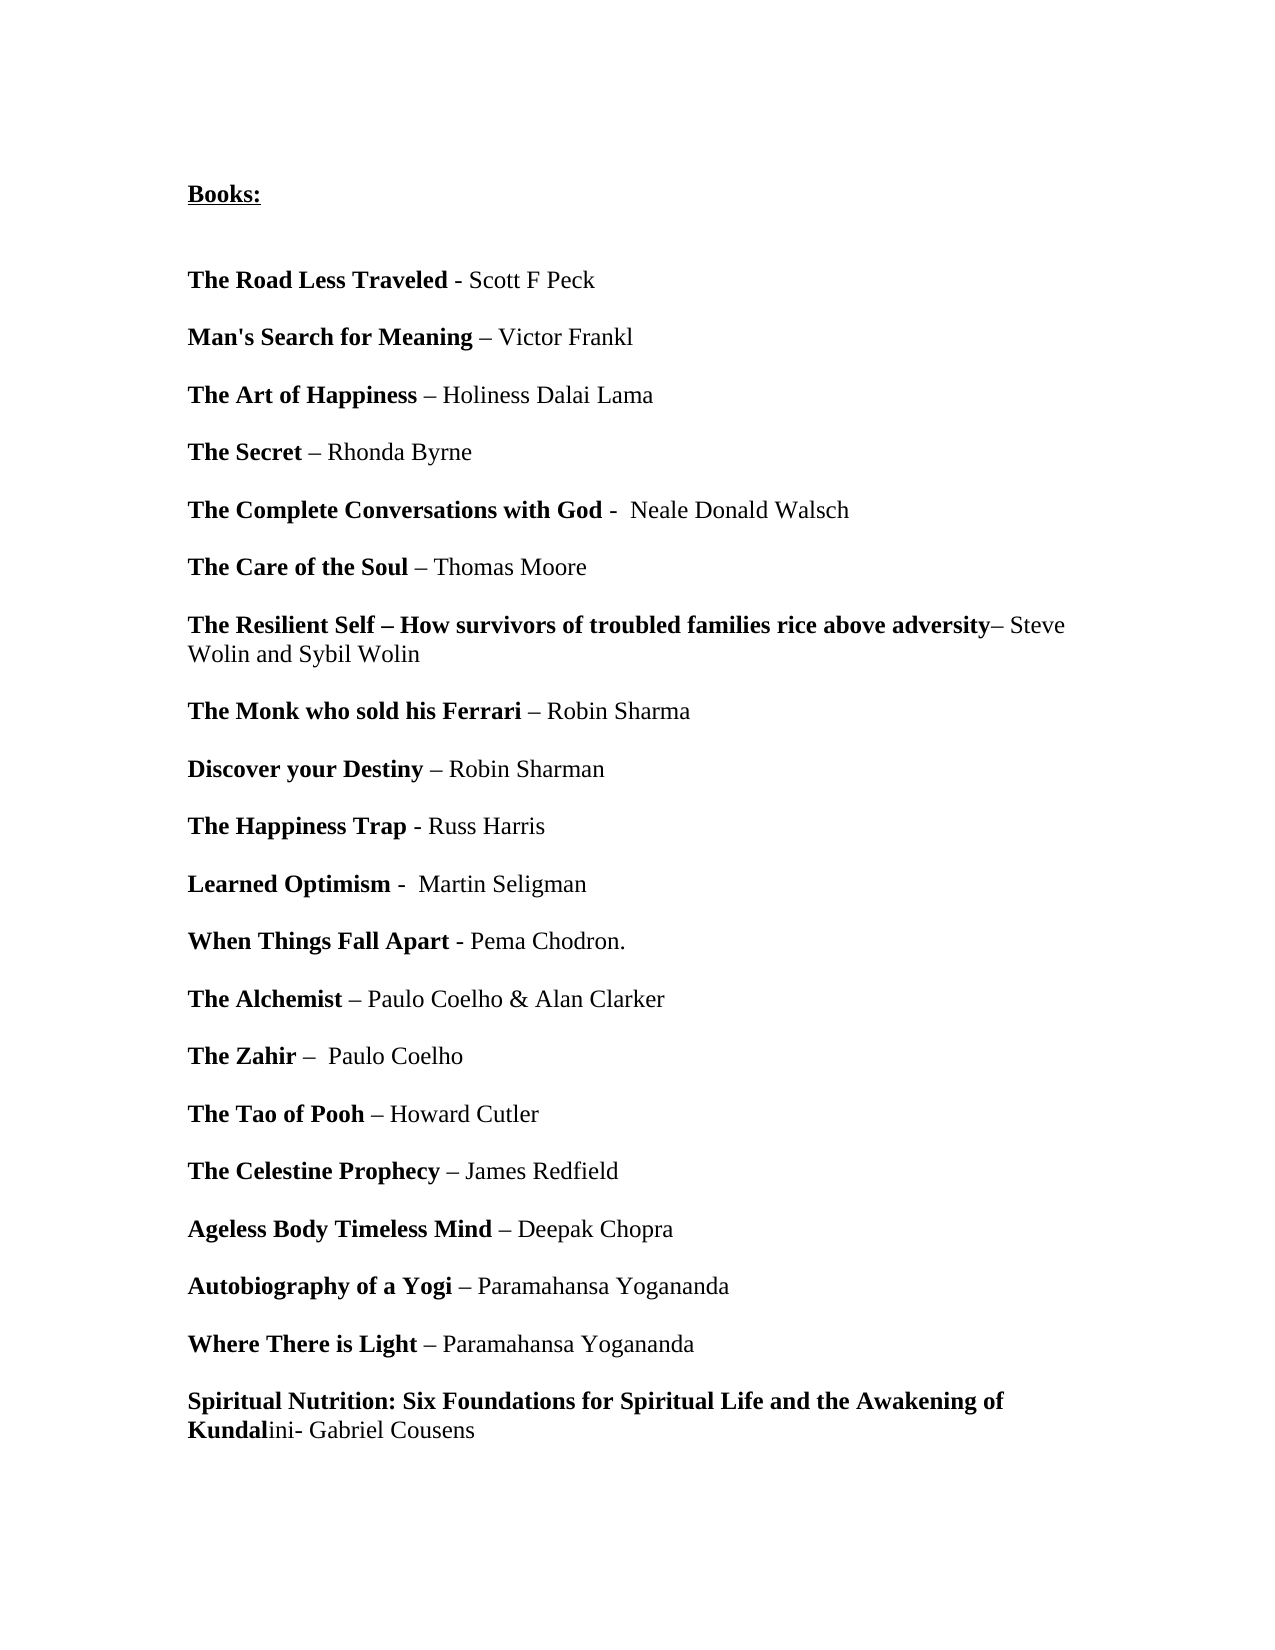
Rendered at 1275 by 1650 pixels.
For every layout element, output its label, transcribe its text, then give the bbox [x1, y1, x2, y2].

text The Secret – Rhonda Byrne [187, 437, 1087, 466]
text Ageless Body Timeless Mind – Deepak Chopra [187, 1214, 1087, 1242]
text The Alchemist – Paulo Coelho & Alan Clarker [187, 984, 1087, 1012]
text The Celestine Prophecy – James Redfield [187, 1156, 1087, 1185]
text Discover your Destiny – Robin Sharman [187, 754, 1087, 782]
text The Zahir – Paulo Coelho [187, 1041, 1087, 1070]
text The Resilient Self – How survivors of troubled families rice above adversity– Steve Wolin and Sybil Wolin [187, 610, 1087, 667]
text The Happiness Trap - Russ Harris [187, 811, 1087, 840]
text Learned Optimism - Martin Seligman [187, 869, 1087, 897]
text The Road Less Traveled - Scott F Peck [187, 265, 1087, 294]
text Where There is Light – Paramahansa Yogananda [187, 1329, 1087, 1357]
text The Care of the Soul – Thomas Moore [187, 552, 1087, 581]
text Autobiography of a Yogi – Paramahansa Yogananda [187, 1271, 1087, 1300]
text The Tao of Pooh – Howard Cutler [187, 1099, 1087, 1127]
text Books: [187, 179, 1087, 207]
text When Things Fall Apart - Pema Chodron. [187, 926, 1087, 955]
text Kundalini- Gabriel Cousens [187, 1415, 1087, 1444]
text Spiritual Nutrition: Six Foundations for Spiritual Life and the Awakening of [187, 1386, 1087, 1415]
text The Monk who sold his Ferrari – Robin Sharma [187, 696, 1087, 725]
text Man's Search for Meaning – Victor Frankl [187, 322, 1087, 351]
text The Art of Happiness – Holiness Dalai Lama [187, 380, 1087, 409]
text The Complete Conversations with God - Neale Donald Walsch [187, 495, 1087, 524]
